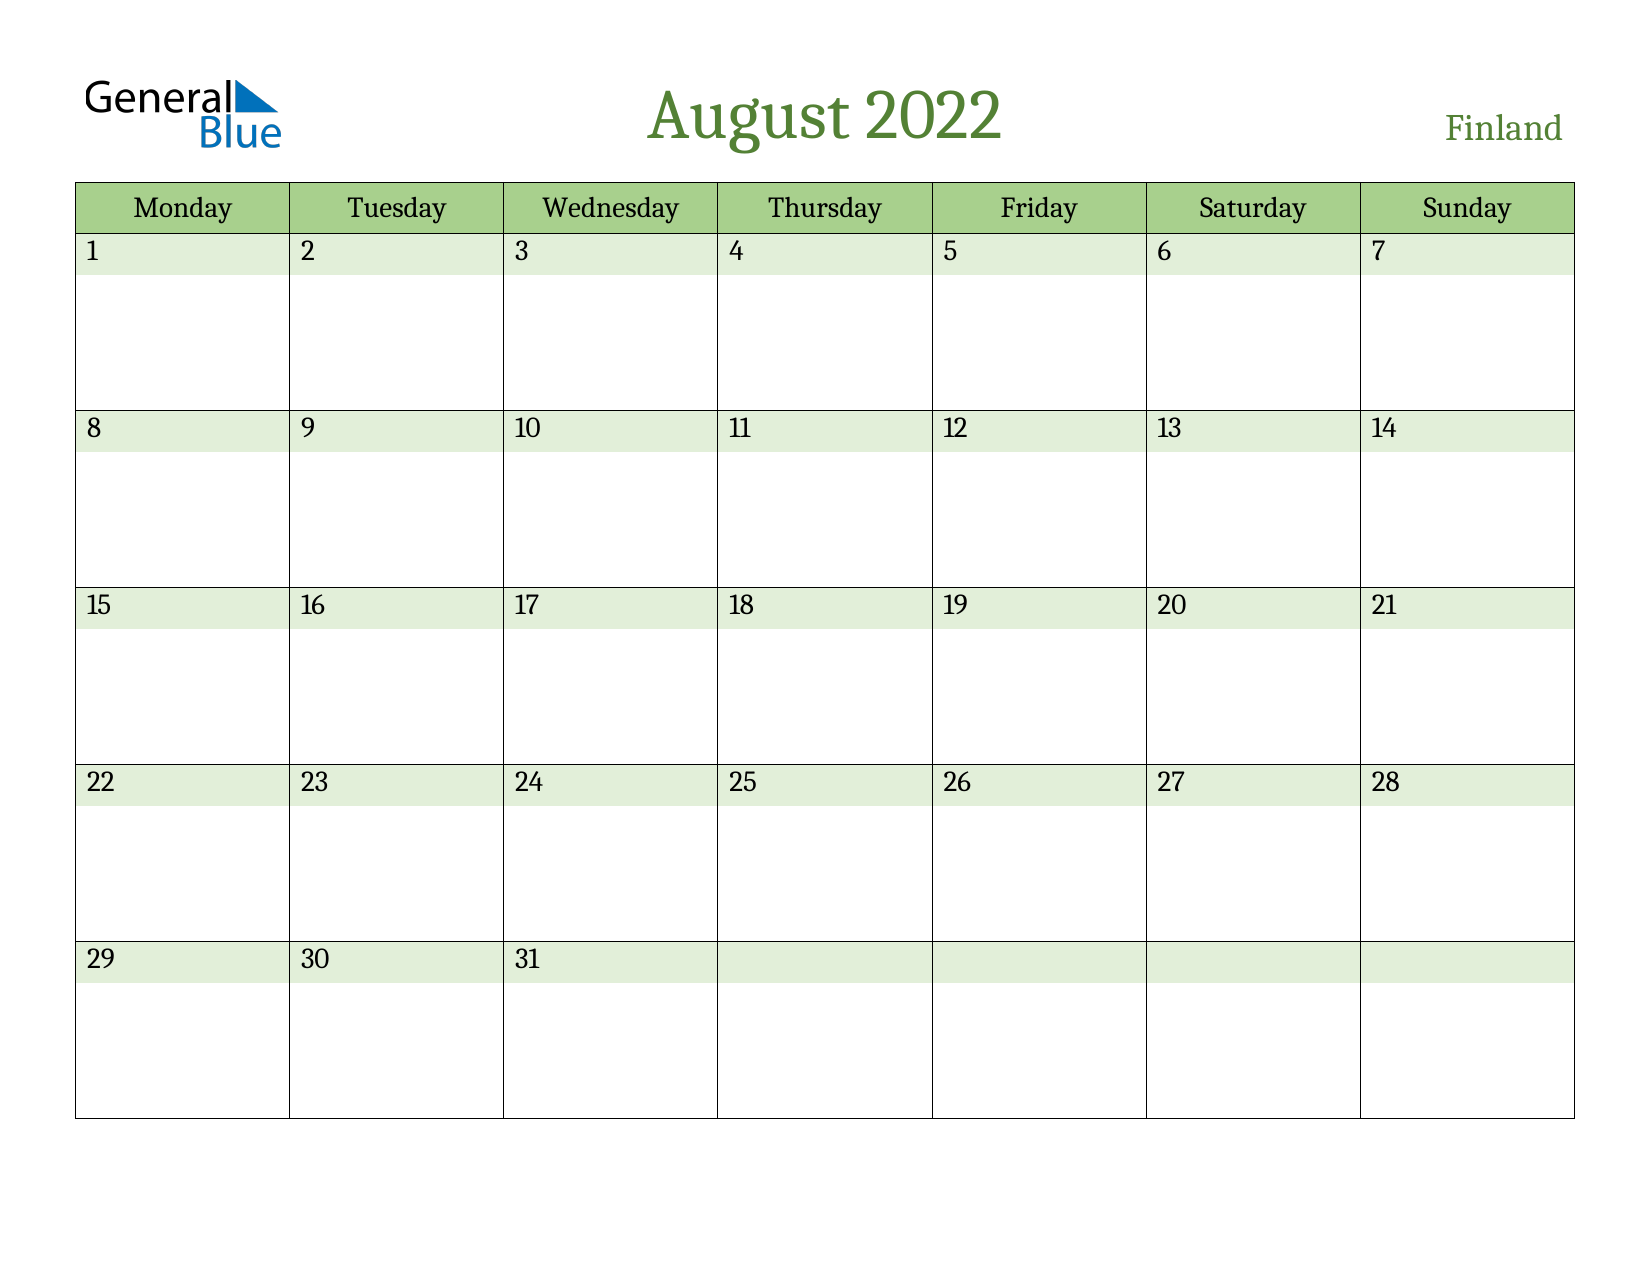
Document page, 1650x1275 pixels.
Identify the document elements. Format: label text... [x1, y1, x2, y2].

table_cell 8 [76, 411, 289, 452]
table_header August 2022 [504, 75, 1146, 182]
table_cell 16 [290, 588, 503, 629]
table_cell [290, 452, 503, 587]
table_cell [1147, 452, 1360, 587]
table_cell [1361, 983, 1574, 1118]
table_cell 9 [290, 411, 503, 452]
table_cell [718, 806, 932, 941]
table_cell 22 [76, 765, 289, 806]
table_cell 14 [1361, 411, 1574, 452]
table_cell [933, 806, 1146, 941]
table_cell [933, 983, 1146, 1118]
table_cell [290, 275, 503, 410]
table_cell Wednesday [504, 183, 717, 233]
table_cell [933, 629, 1146, 764]
table_cell [290, 983, 503, 1118]
table_cell [1361, 942, 1574, 983]
table_cell 19 [933, 588, 1146, 629]
table_cell 31 [504, 942, 717, 983]
table_cell 6 [1147, 234, 1360, 275]
table_cell 26 [933, 765, 1146, 806]
table_cell [504, 275, 717, 410]
table_cell [504, 629, 717, 764]
table_cell 24 [504, 765, 717, 806]
table_cell [76, 983, 289, 1118]
table_cell [718, 452, 932, 587]
table_cell [1147, 275, 1360, 410]
table_cell [1361, 275, 1574, 410]
table_cell [504, 806, 717, 941]
table_cell [1147, 942, 1360, 983]
table_cell 25 [718, 765, 932, 806]
table_cell 4 [718, 234, 932, 275]
table_cell Saturday [1147, 183, 1360, 233]
table_cell 21 [1361, 588, 1574, 629]
table_cell 2 [290, 234, 503, 275]
table_cell 29 [76, 942, 289, 983]
picture [86, 80, 281, 148]
table_cell 10 [504, 411, 717, 452]
table_cell [76, 452, 289, 587]
table_cell [1147, 806, 1360, 941]
table_cell 28 [1361, 765, 1574, 806]
table_cell [504, 983, 717, 1118]
table_cell 18 [718, 588, 932, 629]
table_cell [504, 452, 717, 587]
table_cell 7 [1361, 234, 1574, 275]
table_cell [76, 275, 289, 410]
table_cell 27 [1147, 765, 1360, 806]
table_cell [718, 275, 932, 410]
table_header Finland [1146, 75, 1574, 182]
table_cell Tuesday [290, 183, 503, 233]
table_cell [290, 629, 503, 764]
table_cell [76, 806, 289, 941]
table_cell 23 [290, 765, 503, 806]
table_cell Thursday [718, 183, 932, 233]
table_cell 13 [1147, 411, 1360, 452]
table_cell [718, 983, 932, 1118]
table_cell [933, 942, 1146, 983]
table_cell [718, 942, 932, 983]
table_cell Monday [76, 183, 289, 233]
table_cell [1361, 629, 1574, 764]
table_cell 3 [504, 234, 717, 275]
table_cell [933, 452, 1146, 587]
table_cell [933, 275, 1146, 410]
table_cell 1 [76, 234, 289, 275]
table_cell 11 [718, 411, 932, 452]
table_cell 17 [504, 588, 717, 629]
table_cell 20 [1147, 588, 1360, 629]
table_cell 5 [933, 234, 1146, 275]
table_header [76, 75, 503, 182]
table_cell [1361, 452, 1574, 587]
table_cell [290, 806, 503, 941]
table_cell [1147, 629, 1360, 764]
table_cell 12 [933, 411, 1146, 452]
table_cell [76, 629, 289, 764]
table_cell [1147, 983, 1360, 1118]
table_cell Sunday [1361, 183, 1574, 233]
table_cell 15 [76, 588, 289, 629]
table_cell Friday [933, 183, 1146, 233]
table_cell 30 [290, 942, 503, 983]
table_cell [718, 629, 932, 764]
table_cell [1361, 806, 1574, 941]
